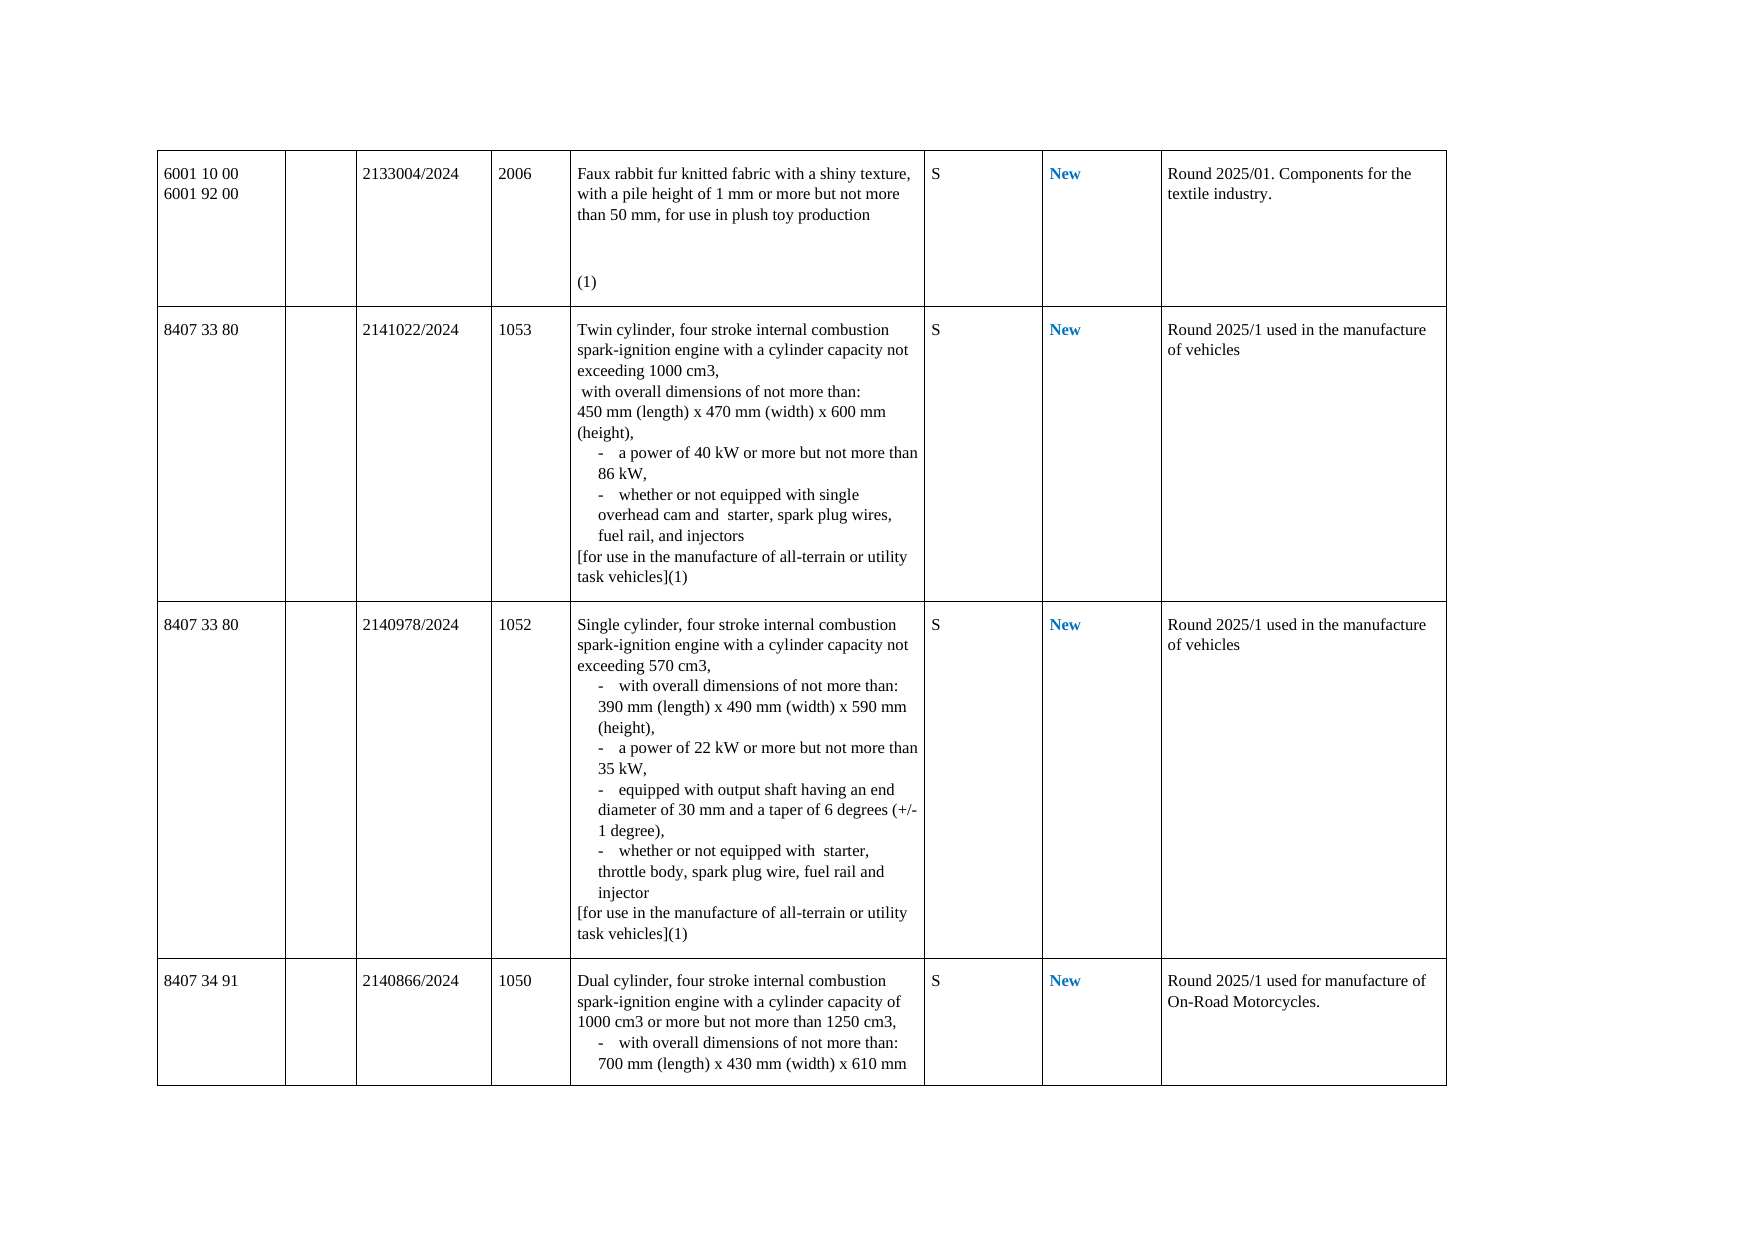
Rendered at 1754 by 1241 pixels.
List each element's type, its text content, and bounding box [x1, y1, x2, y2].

table_cell 6001 10 00 6001 92 00 [158, 151, 285, 306]
table_cell New [1043, 602, 1161, 957]
table_cell 8407 34 91 [158, 959, 285, 1085]
table_cell [286, 307, 356, 601]
table_cell Single cylinder, four stroke internal combustion spark-ignition engine with a cylinder capacity not exceeding 570 cm3, with overall dimensions of not more than: 390 mm (length) x 490 mm (width) x 590 mm (height), a power of 22 kW or more but not more than 35 kW, equipped with output shaft having an end diameter of 30 mm and a taper of 6 degrees (+/- 1 degree), whether or not equipped with starter, throttle body, spark plug wire, fuel rail and injector [for use in the manufacture of all-terrain or utility task vehicles](1) [571, 602, 924, 957]
table_cell 2006 [492, 151, 570, 306]
table_cell 2141022/2024 [357, 307, 491, 601]
table_cell S [925, 151, 1042, 306]
table_cell 2133004/2024 [357, 151, 491, 306]
table_cell [286, 151, 356, 306]
table_cell 8407 33 80 [158, 307, 285, 601]
table_cell S [925, 959, 1042, 1085]
table_cell 2140978/2024 [357, 602, 491, 957]
table_cell Faux rabbit fur knitted fabric with a shiny texture, with a pile height of 1 mm or more but not more than 50 mm, for use in plush toy production (1) [571, 151, 924, 306]
table_cell 1052 [492, 602, 570, 957]
table_cell 8407 33 80 [158, 602, 285, 957]
table_cell New [1043, 959, 1161, 1085]
table_cell New [1043, 307, 1161, 601]
table_cell S [925, 307, 1042, 601]
table_cell 2140866/2024 [357, 959, 491, 1085]
table_cell 1050 [492, 959, 570, 1085]
table_cell [286, 959, 356, 1085]
table_cell Round 2025/1 used in the manufacture of vehicles [1162, 307, 1446, 601]
table_cell [286, 602, 356, 957]
table_cell New [1043, 151, 1161, 306]
table_cell 1053 [492, 307, 570, 601]
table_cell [1162, 959, 1446, 1085]
table_cell S [925, 602, 1042, 957]
table_cell Round 2025/01. Components for the textile industry. [1162, 151, 1446, 306]
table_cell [571, 959, 924, 1085]
table_cell Round 2025/1 used in the manufacture of vehicles [1162, 602, 1446, 957]
table_cell Twin cylinder, four stroke internal combustion spark-ignition engine with a cylinder capacity not exceeding 1000 cm3, with overall dimensions of not more than: 450 mm (length) x 470 mm (width) x 600 mm (height), a power of 40 kW or more but not more than 86 kW, whether or not equipped with single overhead cam and starter, spark plug wires, fuel rail, and injectors [for use in the manufacture of all-terrain or utility task vehicles](1) [571, 307, 924, 601]
